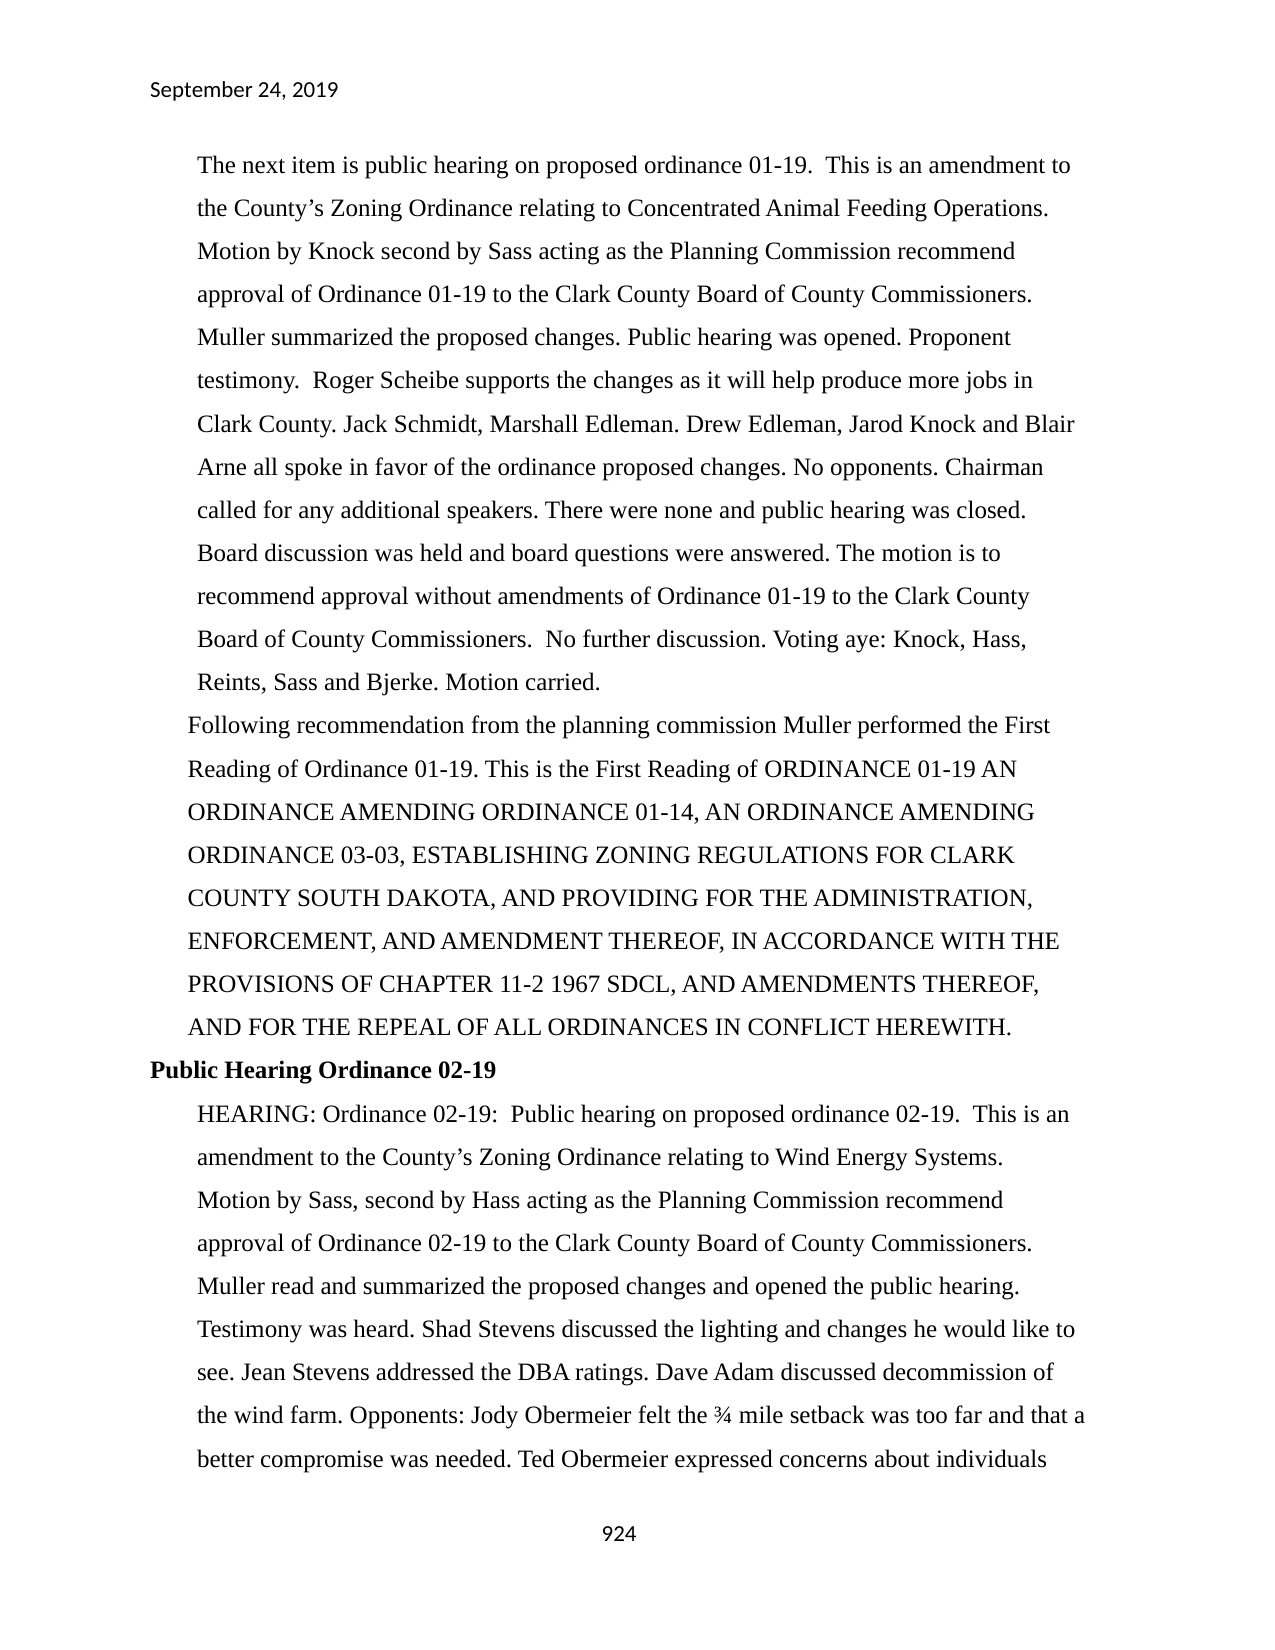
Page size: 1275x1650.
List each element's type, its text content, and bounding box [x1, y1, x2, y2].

list The next item is public hearing on proposed ordinance 01-19. This is an amendment to the County’s Zoning Ordinance relating to Concentrated Animal Feeding Operations. Motion by Knock second by Sass acting as the Planning Commission recommend approval of Ordinance 01-19 to the Clark County Board of County Commissioners. Muller summarized the proposed changes. Public hearing was opened. Proponent testimony. Roger Scheibe supports the changes as it will help produce more jobs in Clark County. Jack Schmidt, Marshall Edleman. Drew Edleman, Jarod Knock and Blair Arne all spoke in favor of the ordinance proposed changes. No opponents. Chairman called for any additional speakers. There were none and public hearing was closed. Board discussion was held and board questions were answered. The motion is to recommend approval without amendments of Ordinance 01-19 to the Clark County Board of County Commissioners. No further discussion. Voting aye: Knock, Hass, Reints, Sass and Bjerke. Motion carried. [197, 150, 1087, 696]
list Public Hearing Ordinance 02-19 [150, 1056, 1087, 1084]
list Following recommendation from the planning commission Muller performed the First Reading of Ordinance 01-19. This is the First Reading of ORDINANCE 01-19 AN ORDINANCE AMENDING ORDINANCE 01-14, AN ORDINANCE AMENDING ORDINANCE 03-03, ESTABLISHING ZONING REGULATIONS FOR CLARK COUNTY SOUTH DAKOTA, AND PROVIDING FOR THE ADMINISTRATION, ENFORCEMENT, AND AMENDMENT THEREOF, IN ACCORDANCE WITH THE PROVISIONS OF CHAPTER 11-2 1967 SDCL, AND AMENDMENTS THEREOF, AND FOR THE REPEAL OF ALL ORDINANCES IN CONFLICT HEREWITH. [187, 711, 1087, 1041]
